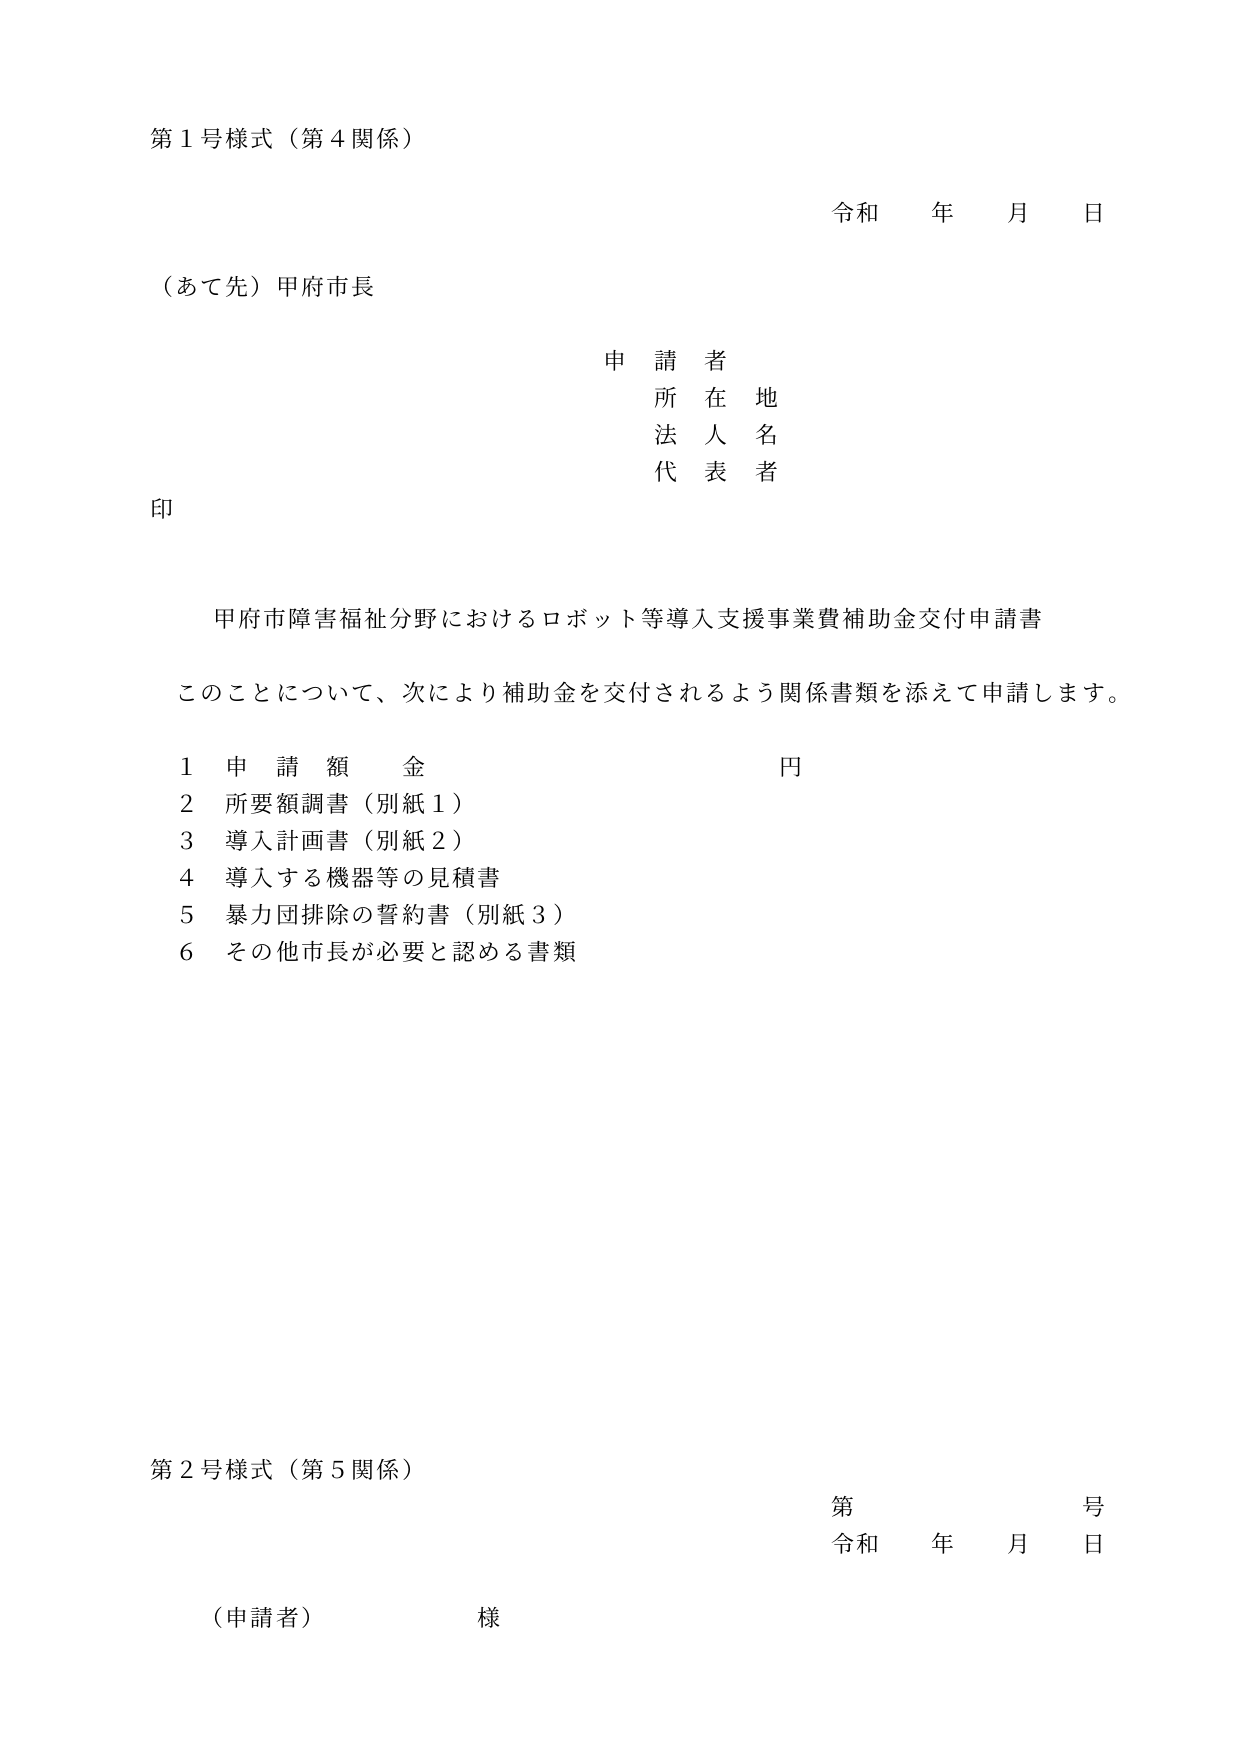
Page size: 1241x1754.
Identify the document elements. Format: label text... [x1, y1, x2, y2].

text ２ 所要額調書（別紙１） [150, 784, 1108, 821]
text ５ 暴力団排除の誓約書（別紙３） [150, 895, 1108, 932]
text （あて先）甲府市長 [150, 267, 1108, 304]
text 第２号様式（第５関係） [150, 1450, 1108, 1487]
text 法 人 名 [150, 415, 1108, 452]
text 第 号 [150, 1487, 1108, 1524]
text 令和 年 月 日 [150, 1524, 1108, 1561]
text ６ その他市長が必要と認める書類 [150, 932, 1108, 969]
text このことについて、次により補助金を交付されるよう関係書類を添えて申請します。 [150, 673, 1108, 711]
text （申請者） 様 [150, 1598, 1108, 1635]
text １ 申 請 額 金 円 [150, 747, 1108, 784]
text ３ 導入計画書（別紙２） [150, 821, 1108, 858]
text 令和 年 月 日 [150, 193, 1108, 230]
text 申 請 者 [150, 341, 1108, 378]
text ４ 導入する機器等の見積書 [150, 858, 1108, 895]
text 代 表 者 印 [150, 452, 1108, 526]
text 第１号様式（第４関係） [150, 119, 1108, 156]
text 所 在 地 [150, 378, 1108, 415]
text 甲府市障害福祉分野におけるロボット等導入支援事業費補助金交付申請書 [150, 599, 1108, 637]
